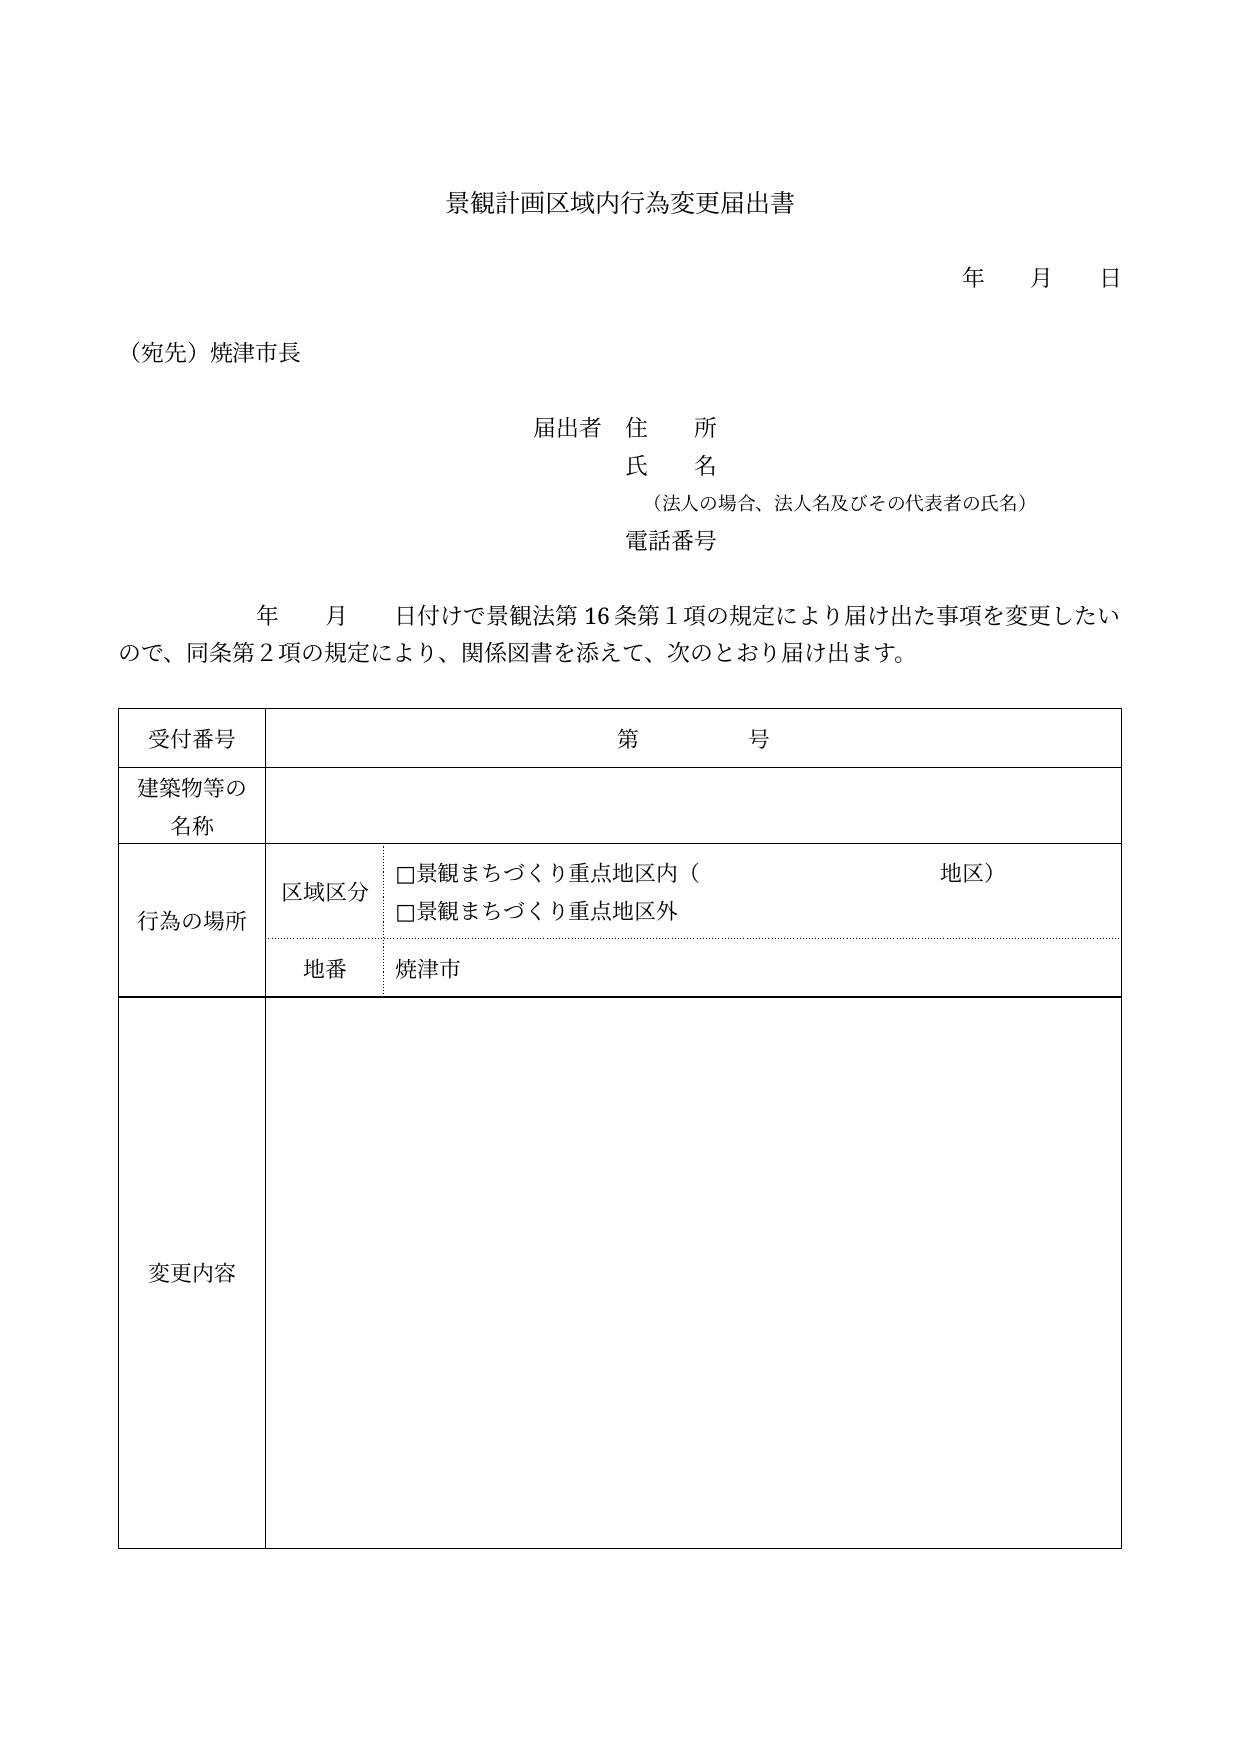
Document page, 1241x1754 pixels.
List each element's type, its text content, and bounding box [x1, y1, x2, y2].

table_cell 変更内容 [119, 998, 265, 1547]
text 年 月 日付けで景観法第16条第１項の規定により届け出た事項を変更したいので、同条第２項の規定により、関係図書を添えて、次のとおり届け出ます。 [118, 596, 1122, 671]
text 景観計画区域内行為変更届出書 [118, 183, 1122, 221]
table_header 第 号 [266, 709, 1121, 767]
text （宛先）焼津市長 [118, 333, 1122, 371]
text 届出者 住 所 [534, 408, 1122, 446]
table_header 受付番号 [119, 709, 265, 767]
text 氏 名 [534, 446, 1122, 483]
table_cell [266, 998, 1121, 1547]
table_cell 焼津市 [384, 938, 1121, 996]
table_cell 地番 [266, 938, 384, 996]
text （法人の場合、法人名及びその代表者の氏名） [643, 483, 1122, 521]
table_cell 行為の場所 [119, 844, 265, 996]
text 年 月 日 [118, 258, 1122, 296]
table_cell 区域区分 [266, 844, 384, 938]
text 電話番号 [534, 521, 1122, 558]
table_cell [266, 768, 1121, 843]
table_cell □景観まちづくり重点地区内（ 地区） □景観まちづくり重点地区外 [384, 844, 1121, 938]
table_cell 建築物等の名称 [119, 768, 265, 843]
